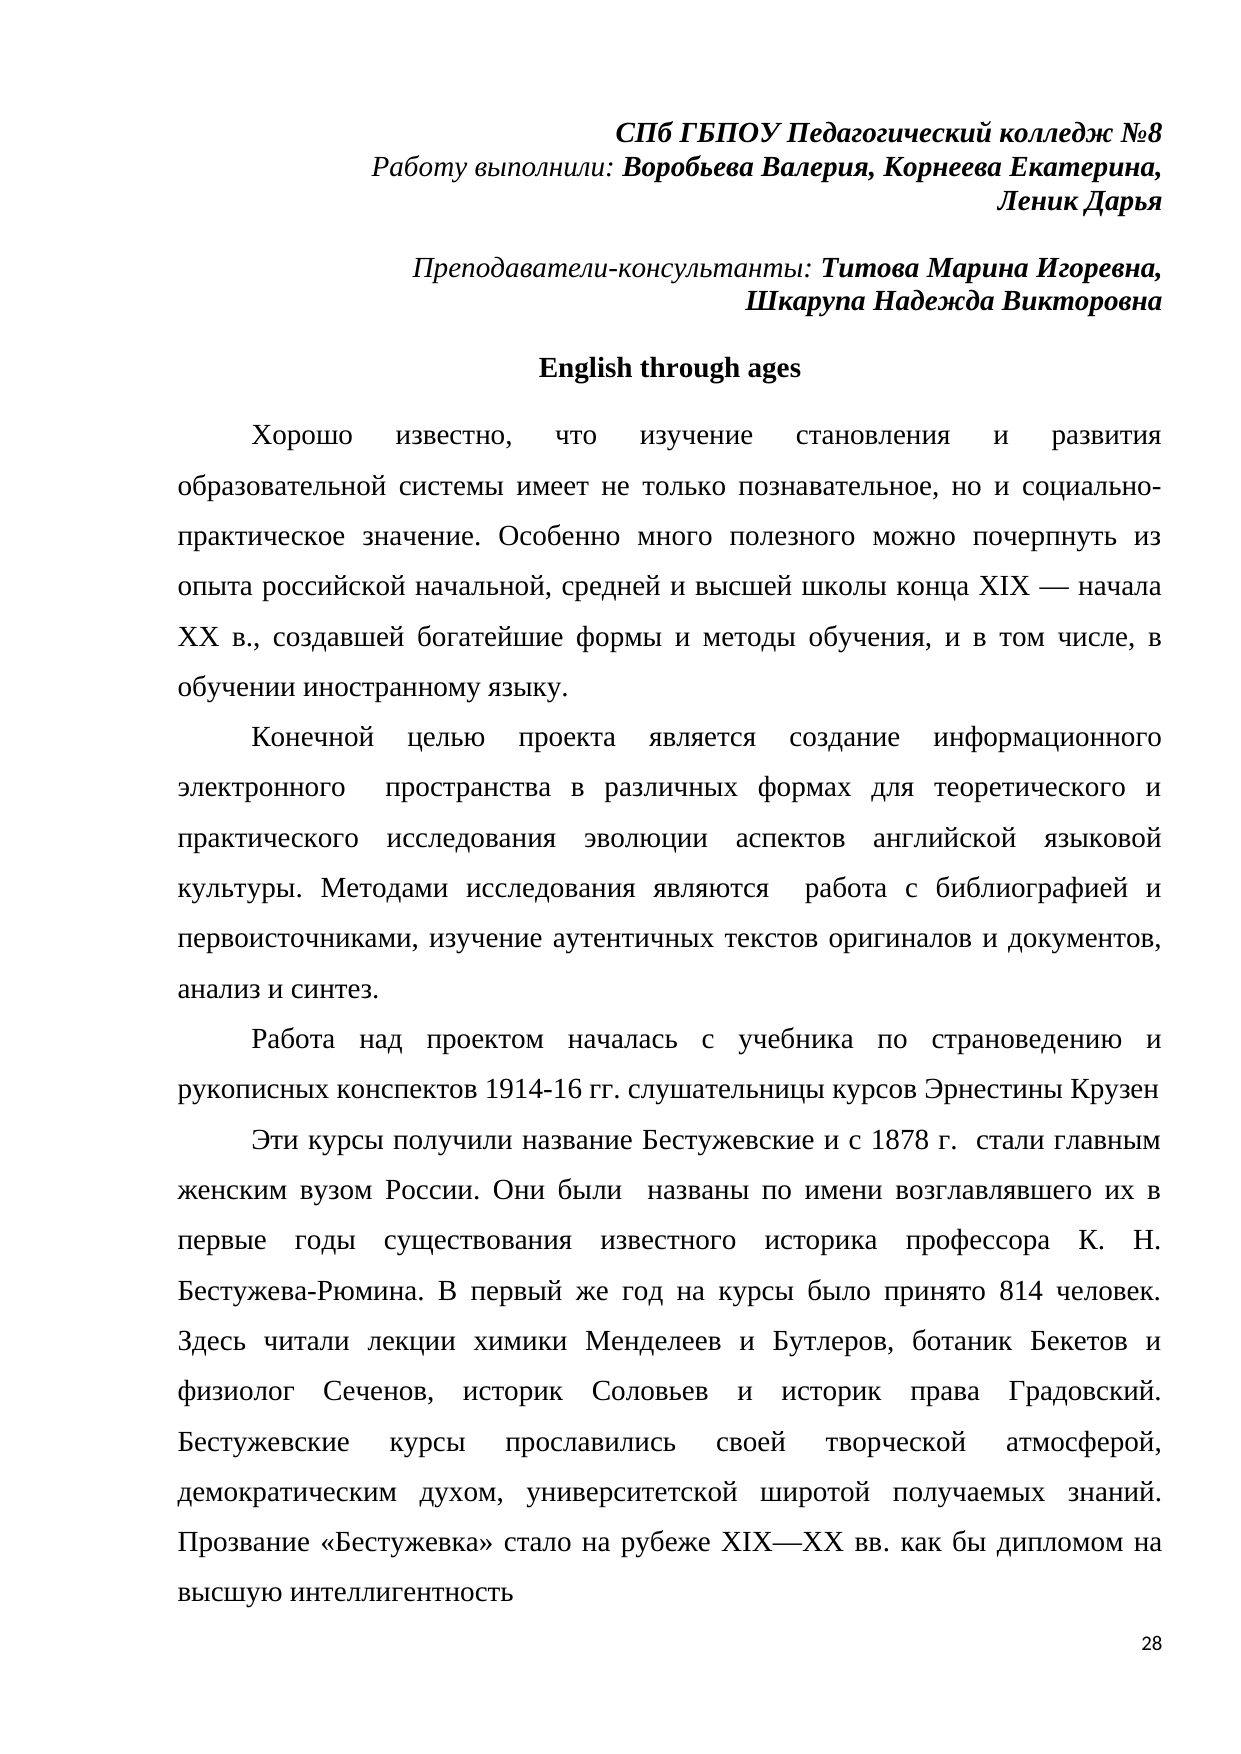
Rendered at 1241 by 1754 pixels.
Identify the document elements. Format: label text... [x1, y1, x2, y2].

text Работу выполнили: Воробьева Валерия, Корнеева Екатерина, [177, 149, 1162, 183]
text Конечной целью проекта является создание информационного электронного пространства в различных формах для теоретического и практического исследования эволюции аспектов английской языковой культуры. Методами исследования являются работа с библиографией и первоисточниками, изучение аутентичных текстов оригиналов и документов, анализ и синтез. [177, 719, 1162, 1004]
text Эти курсы получили название Бестужевские и с 1878 г. стали главным женским вузом России. Они были названы по имени возглавлявшего их в первые годы существования известного историка профессора К. Н. Бестужева-Рюмина. В первый же год на курсы было принято 814 человек. Здесь читали лекции химики Менделеев и Бутлеров, ботаник Бекетов и физиолог Сеченов, историк Соловьев и историк права Градовский. Бестужевские курсы прославились своей творческой атмосферой, демократическим духом, университетской широтой получаемых знаний. Прозвание «Бестужевка» стало на рубеже XIX—XX вв. как бы дипломом на высшую интеллигентность [177, 1122, 1162, 1608]
text СПб ГБПОУ Педагогический колледж №8 [177, 116, 1162, 149]
text Работа над проектом началась с учебника по страноведению и рукописных конспектов 1914-16 гг. слушательницы курсов Эрнестины Крузен [177, 1021, 1162, 1105]
text Преподаватели-консультанты: Титова Марина Игоревна, [177, 250, 1162, 283]
text Хорошо известно, что изучение становления и развития образовательной системы имеет не только познавательное, но и социально-практическое значение. Особенно много полезного можно почерпнуть из опыта российской начальной, средней и высшей школы конца XIX — начала ХХ в., создавшей богатейшие формы и методы обучения, и в том числе, в обучении иностранному языку. [177, 417, 1162, 702]
text Леник Дарья [177, 183, 1162, 216]
text Шкарупа Надежда Викторовна [177, 283, 1162, 317]
text English through ages [177, 350, 1162, 384]
